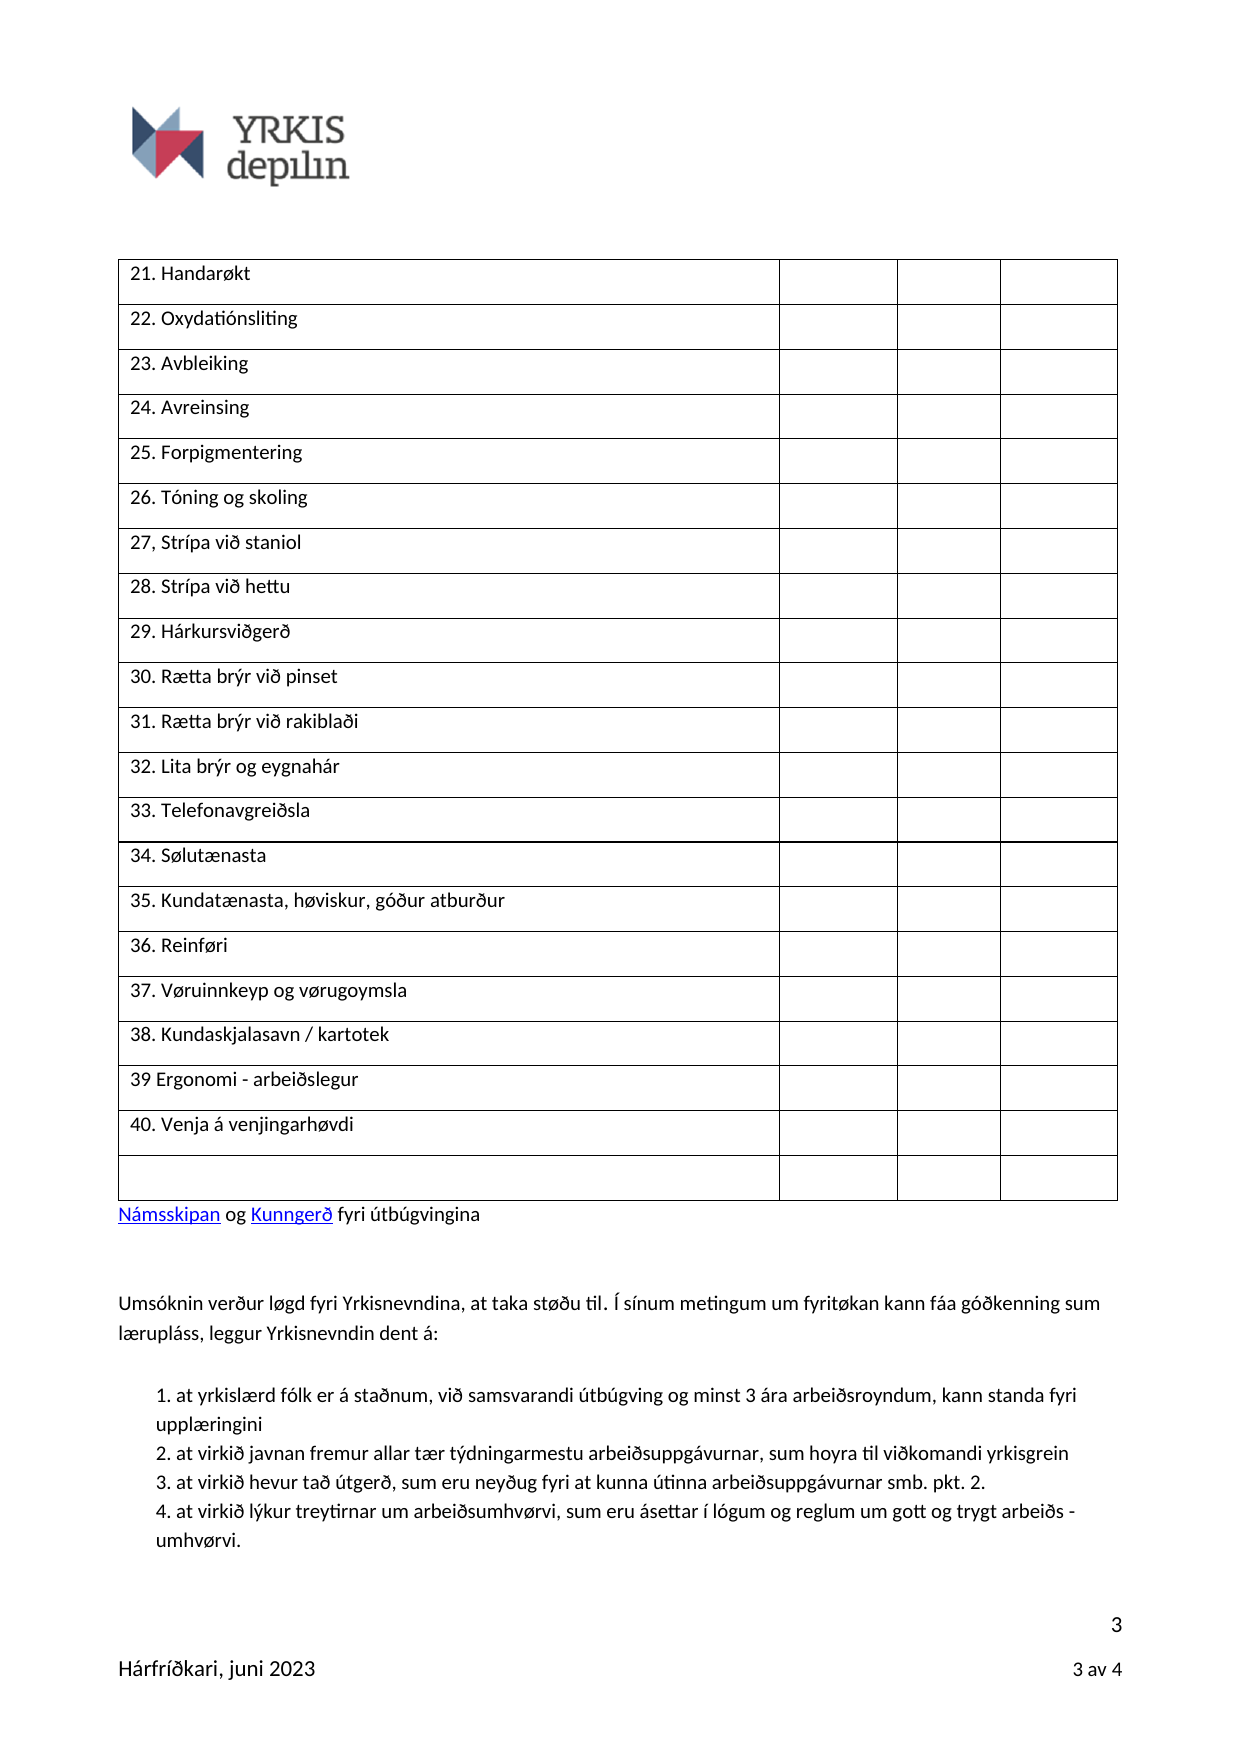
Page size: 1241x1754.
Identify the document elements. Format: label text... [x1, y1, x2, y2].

table_cell [898, 977, 1000, 1021]
table_cell 37. Vøruinnkeyp og vørugoymsla [119, 977, 779, 1021]
table_cell [898, 1022, 1000, 1065]
text 4. at virkið lýkur treytirnar um arbeiðsumhvørvi, sum eru ásettar í lógum og reglum um gott og trygt arbeiðs - umhvørvi. [156, 1498, 1122, 1553]
table_cell [780, 439, 897, 483]
table_cell [898, 260, 1000, 304]
table_cell [898, 484, 1000, 528]
table_cell [1001, 843, 1117, 886]
table_cell [1001, 395, 1117, 438]
table_cell [119, 1156, 779, 1200]
table_cell 34. Sølutænasta [119, 843, 779, 886]
table_cell [898, 663, 1000, 707]
table_cell [1001, 708, 1117, 752]
table_cell 21. Handarøkt [119, 260, 779, 304]
table_cell 33. Telefonavgreiðsla [119, 798, 779, 841]
table_cell 39 Ergonomi - arbeiðslegur [119, 1066, 779, 1110]
table_cell [898, 350, 1000, 393]
table_cell [780, 663, 897, 707]
table_cell 36. Reinføri [119, 932, 779, 976]
text lærupláss, leggur Yrkisnevndin dent á: [118, 1320, 1122, 1346]
table_cell [1001, 484, 1117, 528]
table_cell [780, 260, 897, 304]
table_cell [780, 529, 897, 573]
table_cell 32. Lita brýr og eygnahár [119, 753, 779, 797]
table_cell [780, 753, 897, 797]
table_cell 40. Venja á venjingarhøvdi [119, 1111, 779, 1155]
table_cell [898, 574, 1000, 617]
table_cell 26. Tóning og skoling [119, 484, 779, 528]
table_cell 22. Oxydatiónsliting [119, 305, 779, 349]
table_cell 38. Kundaskjalasavn / kartotek [119, 1022, 779, 1065]
table_cell [898, 753, 1000, 797]
table_cell 25. Forpigmentering [119, 439, 779, 483]
table_cell 35. Kundatænasta, høviskur, góður atburður [119, 887, 779, 931]
table_cell [780, 798, 897, 841]
table_cell 28. Strípa við hettu [119, 574, 779, 617]
text Umsóknin verður løgd fyri Yrkisnevndina, at taka støðu til. Í sínum metingum um fyritøkan kann fáa góðkenning sum [118, 1288, 1122, 1316]
table_cell [898, 708, 1000, 752]
table_cell [780, 1066, 897, 1110]
table_cell [1001, 887, 1117, 931]
picture [118, 83, 363, 206]
table_cell [898, 887, 1000, 931]
table_cell [898, 619, 1000, 662]
table_cell [898, 305, 1000, 349]
table_cell [1001, 663, 1117, 707]
table_cell [780, 1156, 897, 1200]
table_cell [898, 932, 1000, 976]
table_cell [1001, 574, 1117, 617]
table_cell 27, Strípa við staniol [119, 529, 779, 573]
table_cell [898, 439, 1000, 483]
table_cell 31. Rætta brýr við rakiblaði [119, 708, 779, 752]
table_cell [1001, 977, 1117, 1021]
table_cell [898, 529, 1000, 573]
table_cell [1001, 439, 1117, 483]
table_cell [780, 1111, 897, 1155]
text 3. at virkið hevur tað útgerð, sum eru neyðug fyri at kunna útinna arbeiðsuppgávurnar smb. pkt. 2. [156, 1469, 1122, 1495]
table_cell [898, 798, 1000, 841]
table_cell [1001, 932, 1117, 976]
table_cell [1001, 260, 1117, 304]
table_cell [898, 1156, 1000, 1200]
table_cell [1001, 1022, 1117, 1065]
table_cell [780, 977, 897, 1021]
table_cell [898, 395, 1000, 438]
table_cell 24. Avreinsing [119, 395, 779, 438]
table_cell [780, 843, 897, 886]
table_cell [780, 887, 897, 931]
table_cell [1001, 1066, 1117, 1110]
table_cell [1001, 619, 1117, 662]
text 1. at yrkislærd fólk er á staðnum, við samsvarandi útbúgving og minst 3 ára arbeiðsroyndum, kann standa fyri upplæringini [156, 1382, 1122, 1436]
table_cell 29. Hárkursviðgerð [119, 619, 779, 662]
table_cell [1001, 1156, 1117, 1200]
table_cell [1001, 305, 1117, 349]
text Námsskipan og Kunngerð fyri útbúgvingina [118, 1201, 1122, 1226]
table_cell [780, 619, 897, 662]
table_cell [780, 305, 897, 349]
text 2. at virkið javnan fremur allar tær týdningarmestu arbeiðsuppgávurnar, sum hoyra til viðkomandi yrkisgrein [156, 1440, 1122, 1466]
table_cell [898, 1066, 1000, 1110]
table_cell [1001, 529, 1117, 573]
table_cell [1001, 798, 1117, 841]
table_cell [780, 574, 897, 617]
table_cell [780, 395, 897, 438]
table_cell [1001, 350, 1117, 393]
table_cell [780, 708, 897, 752]
table_cell [898, 1111, 1000, 1155]
table_cell 23. Avbleiking [119, 350, 779, 393]
table_cell 30. Rætta brýr við pinset [119, 663, 779, 707]
table_cell [780, 350, 897, 393]
table_cell [780, 932, 897, 976]
table_cell [1001, 753, 1117, 797]
table_cell [780, 1022, 897, 1065]
table_cell [780, 484, 897, 528]
table_cell [1001, 1111, 1117, 1155]
table_cell [898, 843, 1000, 886]
